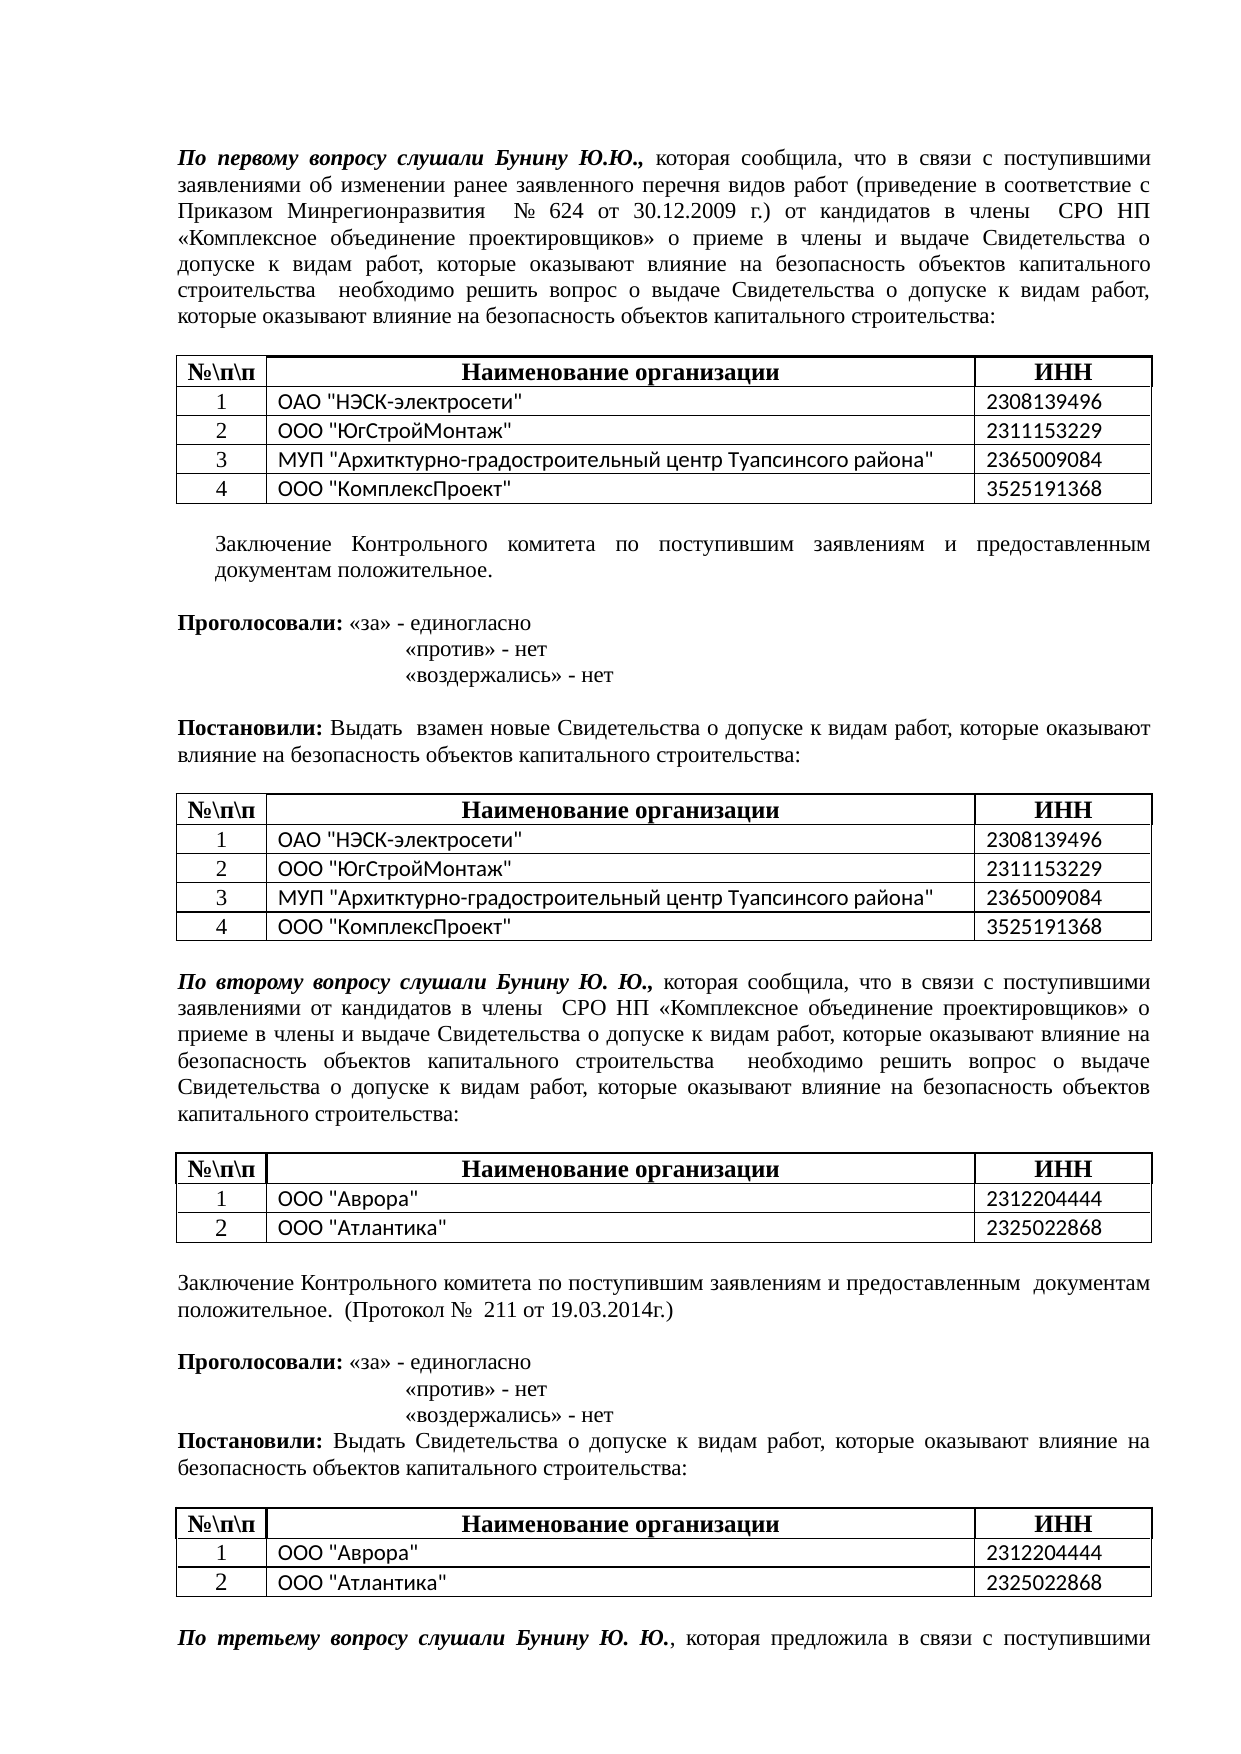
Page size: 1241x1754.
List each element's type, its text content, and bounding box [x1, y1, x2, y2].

table_cell 2 [177, 1213, 266, 1242]
table_cell ООО "Аврора" [267, 1539, 974, 1566]
table_cell 2311153229 [975, 415, 1151, 444]
text Заключение Контрольного комитета по поступившим заявлениям и предоставленным документам положительное. [215, 530, 1152, 582]
table_cell 2308139496 [975, 824, 1151, 853]
table_cell ООО "КомплексПроект" [267, 913, 974, 940]
table_cell 1 [177, 387, 266, 415]
table_cell 2 [177, 416, 266, 444]
table_header №\п\п [177, 1509, 265, 1537]
text Проголосовали: «за» - единогласно [177, 1348, 1152, 1375]
table_header ИНН [976, 1509, 1151, 1537]
text Заключение Контрольного комитета по поступившим заявлениям и предоставленным документам положительное. (Протокол № 211 от 19.03.2014г.) [177, 1269, 1152, 1322]
text «против» - нет [177, 635, 1152, 662]
table_cell 2311153229 [975, 853, 1151, 882]
table_cell ООО "Атлантика" [267, 1213, 974, 1242]
text Проголосовали: «за» - единогласно [177, 609, 1152, 635]
table_cell 1 [177, 825, 266, 853]
table_header Наименование организации [268, 1154, 974, 1183]
text Постановили: Выдать Свидетельства о допуске к видам работ, которые оказывают влияние на безопасность объектов капитального строительства: [177, 1427, 1152, 1480]
table_header Наименование организации [267, 795, 974, 824]
table_cell ОАО "НЭСК-электросети" [267, 387, 974, 415]
table_cell 2308139496 [975, 386, 1151, 415]
table_cell 4 [177, 474, 266, 502]
table_header ИНН [976, 795, 1151, 824]
table_cell 2325022868 [975, 1212, 1151, 1242]
table_header ИНН [976, 358, 1151, 386]
list По первому вопросу слушали Бунину Ю.Ю., которая сообщила, что в связи с поступившими заявлениями об изменении ранее заявленного перечня видов работ (приведение в соответствие с Приказом Минрегионразвития № 624 от 30.12.2009 г.) от кандидатов в члены СРО НП «Комплексное объединение проектировщиков» о приеме в члены и выдаче Свидетельства о допуске к видам работ, которые оказывают влияние на безопасность объектов капитального строительства необходимо решить вопрос о выдаче Свидетельства о допуске к видам работ, которые оказывают влияние на безопасность объектов капитального строительства: [177, 144, 1152, 329]
text «против» - нет [177, 1375, 1152, 1401]
text По второму вопросу слушали Бунину Ю. Ю., которая сообщила, что в связи с поступившими заявлениями от кандидатов в члены СРО НП «Комплексное объединение проектировщиков» о приеме в члены и выдаче Свидетельства о допуске к видам работ, которые оказывают влияние на безопасность объектов капитального строительства необходимо решить вопрос о выдаче Свидетельства о допуске к видам работ, которые оказывают влияние на безопасность объектов капитального строительства: [177, 968, 1152, 1126]
table_cell 3 [177, 445, 266, 473]
table_cell 3 [177, 883, 266, 911]
table_cell ООО "ЮгСтройМонтаж" [267, 416, 974, 444]
table_header №\п\п [177, 356, 266, 386]
text «воздержались» - нет [177, 1401, 1152, 1427]
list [177, 1624, 1152, 1650]
table_cell 1 [177, 1184, 266, 1212]
table_cell ООО "КомплексПроект" [267, 474, 974, 502]
list Постановили: Выдать взамен новые Свидетельства о допуске к видам работ, которые оказывают влияние на безопасность объектов капитального строительства: [177, 714, 1152, 767]
table_cell 2325022868 [975, 1566, 1151, 1596]
table_cell 1 [177, 1539, 266, 1566]
table_header Наименование организации [267, 358, 974, 386]
table_cell 4 [177, 913, 266, 940]
table_cell ОАО "НЭСК-электросети" [267, 825, 974, 853]
table_header №\п\п [177, 1154, 265, 1183]
table_cell 2 [177, 854, 266, 882]
table_cell МУП "Архитктурно-градостроительный центр Туапсинсого района" [267, 445, 974, 473]
table_cell ООО "Атлантика" [267, 1568, 974, 1596]
table_cell ООО "Аврора" [267, 1184, 974, 1212]
table_cell 2312204444 [975, 1538, 1151, 1566]
table_cell 2312204444 [975, 1183, 1151, 1212]
table_header Наименование организации [268, 1509, 974, 1537]
table_cell 2 [177, 1567, 266, 1596]
table_cell 2365009084 [975, 444, 1151, 473]
table_header ИНН [976, 1154, 1151, 1183]
text «воздержались» - нет [177, 662, 1152, 688]
table_header №\п\п [177, 794, 266, 824]
table_cell 3525191368 [975, 473, 1151, 502]
table_cell 2365009084 [975, 882, 1151, 911]
table_cell МУП "Архитктурно-градостроительный центр Туапсинсого района" [267, 883, 974, 911]
table_cell ООО "ЮгСтройМонтаж" [267, 854, 974, 882]
table_cell 3525191368 [975, 911, 1151, 940]
